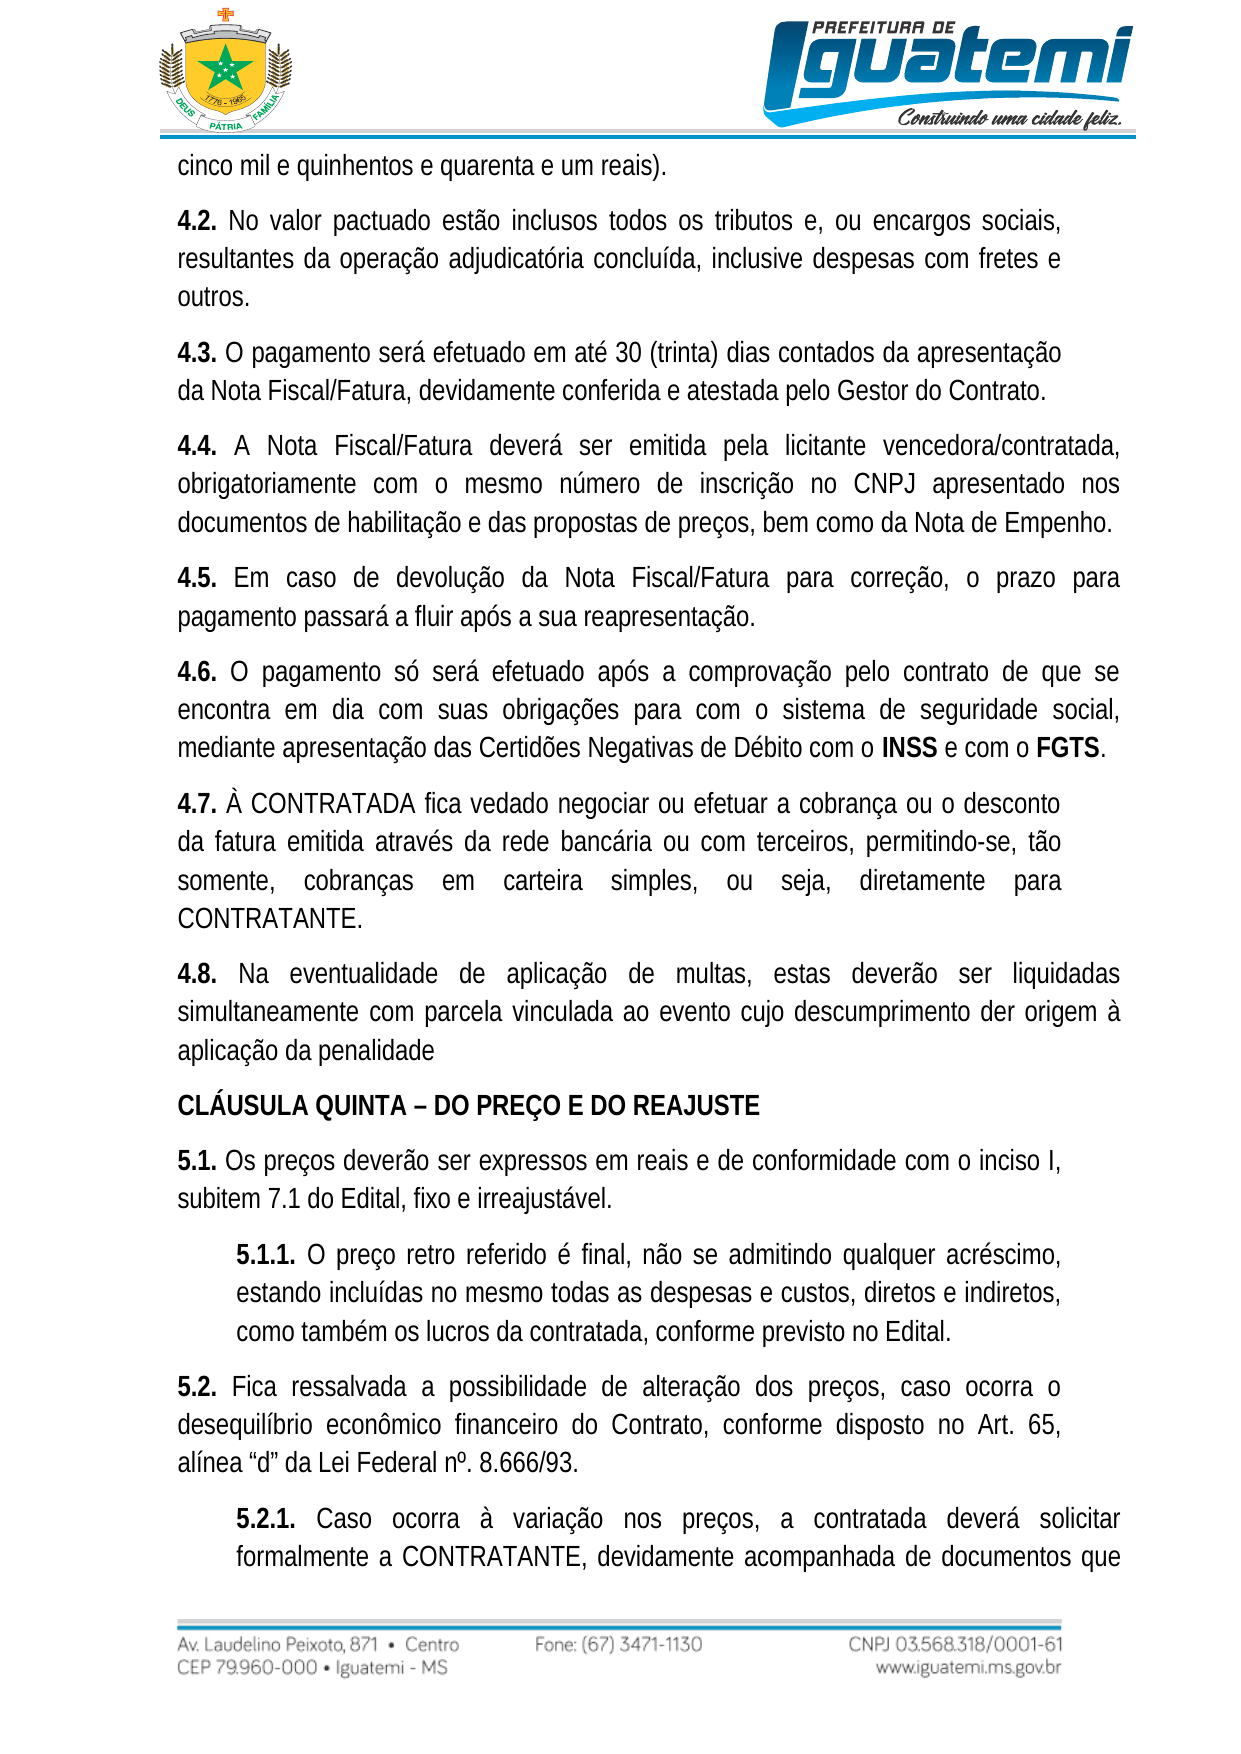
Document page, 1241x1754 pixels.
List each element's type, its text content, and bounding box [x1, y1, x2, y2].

text 4.7. À CONTRATADA fica vedado negociar ou efetuar a cobrança ou o desconto da fatura emitida através da rede bancária ou com terceiros, permitindo-se, tão somente, cobranças em carteira simples, ou seja, diretamente para CONTRATANTE. [177, 786, 1063, 934]
text 4.3. O pagamento será efetuado em até 30 (trinta) dias contados da apresentação da Nota Fiscal/Fatura, devidamente conferida e atestada pelo Gestor do Contrato. [177, 335, 1063, 407]
text 4.8. Na eventualidade de aplicação de multas, estas deverão ser liquidadas simultaneamente com parcela vinculada ao evento cujo descumprimento der origem à aplicação da penalidade [177, 956, 1122, 1066]
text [177, 148, 1063, 181]
text 4.4. A Nota Fiscal/Fatura deverá ser emitida pela licitante vencedora/contratada, obrigatoriamente com o mesmo número de inscrição no CNPJ apresentado nos documentos de habilitação e das propostas de preços, bem como da Nota de Empenho. [177, 428, 1122, 538]
text 5.1. Os preços deverão ser expressos em reais e de conformidade com o inciso I, subitem 7.1 do Edital, fixo e irreajustável. [177, 1143, 1063, 1215]
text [236, 1501, 1122, 1573]
text 4.5. Em caso de devolução da Nota Fiscal/Fatura para correção, o prazo para pagamento passará a fluir após a sua reapresentação. [177, 560, 1122, 632]
text 4.6. O pagamento só será efetuado após a comprovação pelo contrato de que se encontra em dia com suas obrigações para com o sistema de seguridade social, mediante apresentação das Certidões Negativas de Débito com o INSS e com o FGTS. [177, 654, 1122, 764]
text 5.1.1. O preço retro referido é final, não se admitindo qualquer acréscimo, estando incluídas no mesmo todas as despesas e custos, diretos e indiretos, como também os lucros da contratada, conforme previsto no Edital. [236, 1237, 1063, 1347]
picture [177, 1619, 1063, 1681]
text CLÁUSULA QUINTA – DO PREÇO E DO REAJUSTE [177, 1088, 1122, 1122]
text 4.2. No valor pactuado estão inclusos todos os tributos e, ou encargos sociais, resultantes da operação adjudicatória concluída, inclusive despesas com fretes e outros. [177, 203, 1063, 313]
text 5.2. Fica ressalvada a possibilidade de alteração dos preços, caso ocorra o desequilíbrio econômico financeiro do Contrato, conforme disposto no Art. 65, alínea “d” da Lei Federal nº. 8.666/93. [177, 1369, 1063, 1479]
